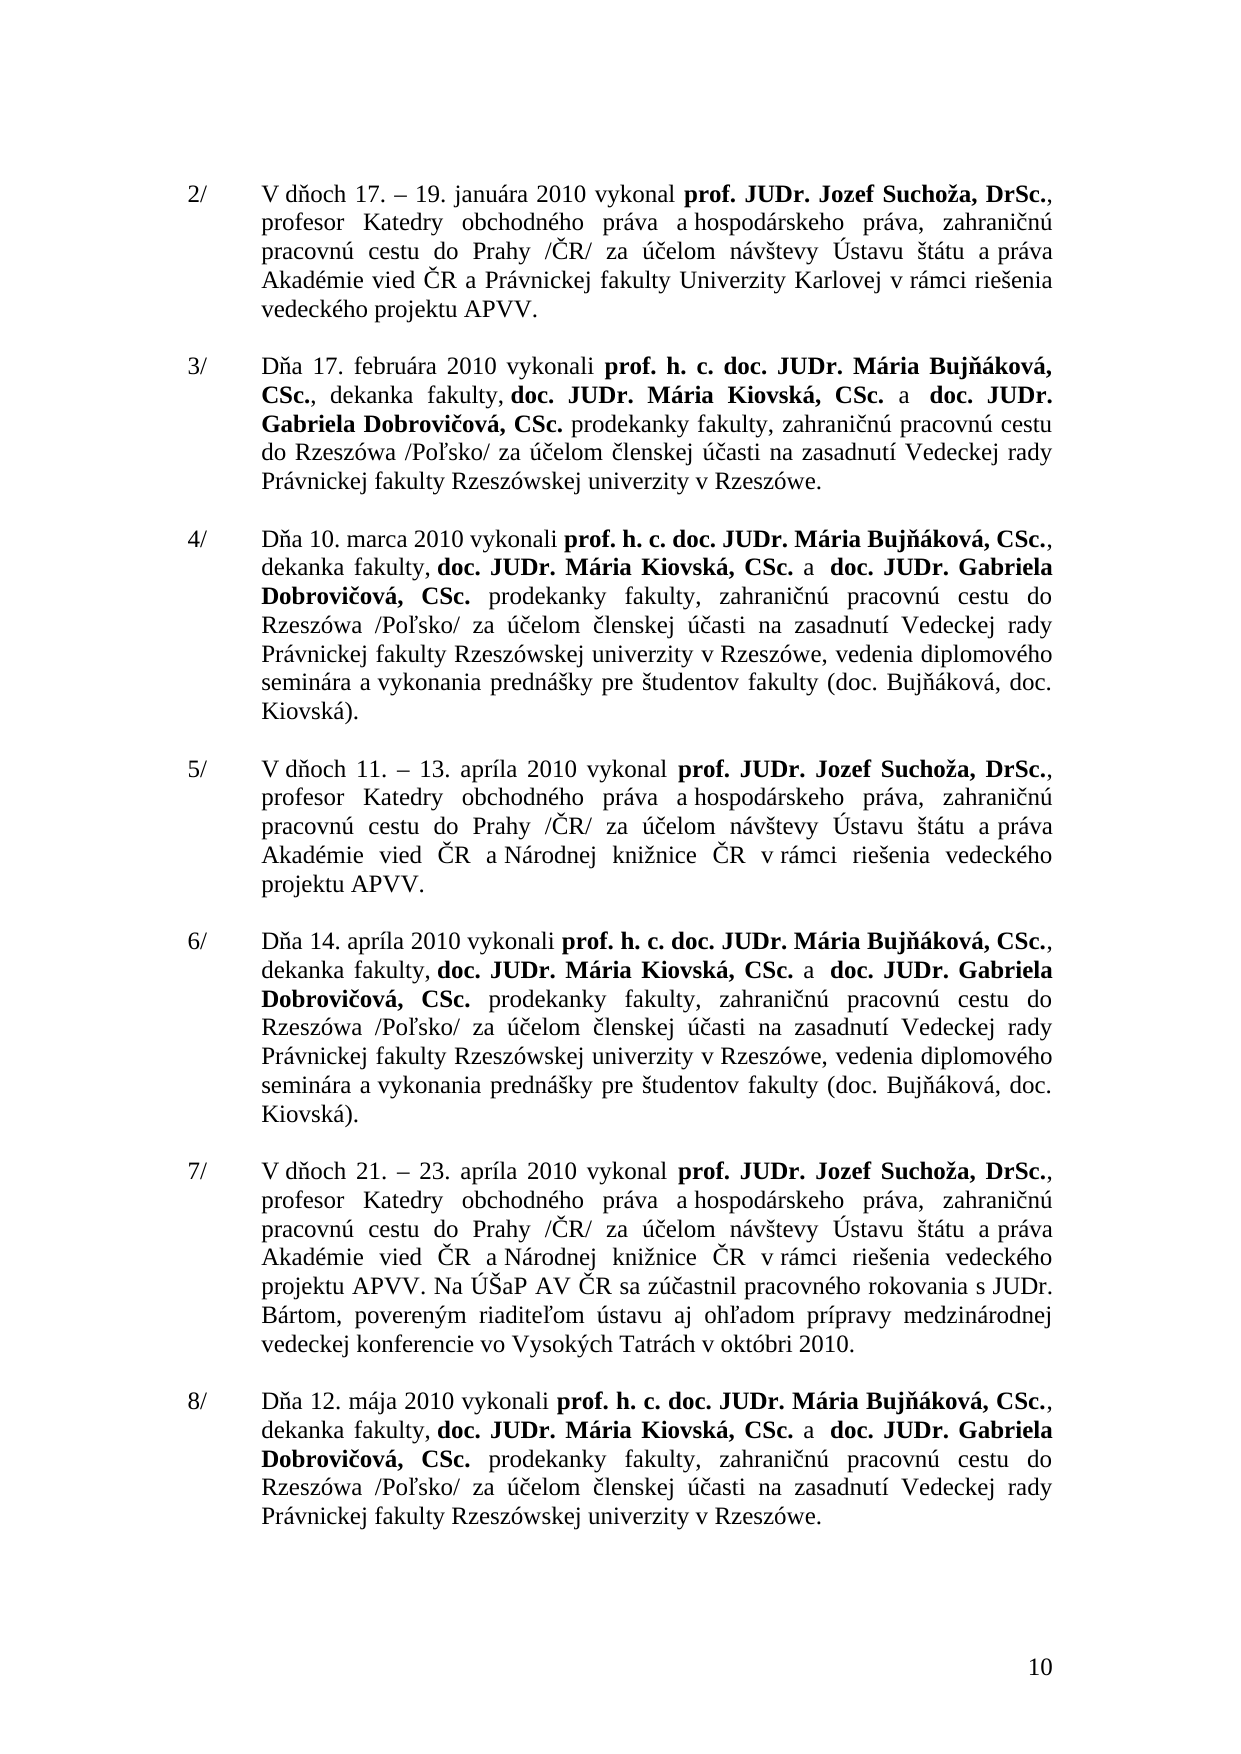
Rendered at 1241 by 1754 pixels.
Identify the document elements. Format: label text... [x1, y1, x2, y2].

text 7/ V dňoch 21. – 23. apríla 2010 vykonal prof. JUDr. , DrSc., profesor Katedry obchodného práva a hospodárskeho práva, zahraničnú pracovnú cestu do Prahy /ČR/ za účelom návštevy Ústavu štátu a práva Akadémie vied ČR a Národnej knižnice ČR v rámci riešenia vedeckého projektu APVV. Na ÚŠaP AV ČR sa zúčastnil pracovného rokovania s JUDr. Bártom, povereným riaditeľom ústavu aj ohľadom prípravy medzinárodnej vedeckej konferencie vo Vysokých Tatrách v októbri 2010. [187, 1156, 1053, 1357]
text 8/ Dňa 12. mája 2010 vykonali prof. h. c. doc. JUDr. , CSc., dekanka fakulty, doc. JUDr. , CSc. a doc. JUDr. , CSc. prodekanky fakulty, zahraničnú pracovnú cestu do Rzeszówa /Poľsko/ za účelom členskej účasti na zasadnutí Vedeckej rady Právnickej fakulty Rzeszówskej univerzity v Rzeszówe. [187, 1386, 1053, 1530]
text 6/ Dňa 14. apríla 2010 vykonali prof. h. c. doc. JUDr. , CSc., dekanka fakulty, doc. JUDr. , CSc. a doc. JUDr. , CSc. prodekanky fakulty, zahraničnú pracovnú cestu do Rzeszówa /Poľsko/ za účelom členskej účasti na zasadnutí Vedeckej rady Právnickej fakulty Rzeszówskej univerzity v Rzeszówe, vedenia diplomového seminára a vykonania prednášky pre študentov fakulty (doc. Bujňáková, doc. Kiovská). [187, 926, 1053, 1127]
text 2/ V dňoch 17. – 19. januára 2010 vykonal prof. JUDr. , DrSc., profesor Katedry obchodného práva a hospodárskeho práva, zahraničnú pracovnú cestu do Prahy /ČR/ za účelom návštevy Ústavu štátu a práva Akadémie vied ČR a Právnickej fakulty Univerzity Karlovej v rámci riešenia vedeckého projektu APVV. [187, 179, 1053, 322]
text 4/ Dňa 10. marca 2010 vykonali prof. h. c. doc. JUDr. , CSc., dekanka fakulty, doc. JUDr. , CSc. a doc. JUDr. , CSc. prodekanky fakulty, zahraničnú pracovnú cestu do Rzeszówa /Poľsko/ za účelom členskej účasti na zasadnutí Vedeckej rady Právnickej fakulty Rzeszówskej univerzity v Rzeszówe, vedenia diplomového seminára a vykonania prednášky pre študentov fakulty (doc. Bujňáková, doc. Kiovská). [187, 524, 1053, 725]
text 3/ Dňa 17. februára 2010 vykonali prof. h. c. doc. JUDr. , CSc., dekanka fakulty, doc. JUDr. , CSc. a doc. JUDr. , CSc. prodekanky fakulty, zahraničnú pracovnú cestu do Rzeszówa /Poľsko/ za účelom členskej účasti na zasadnutí Vedeckej rady Právnickej fakulty Rzeszówskej univerzity v Rzeszówe. [187, 351, 1053, 495]
text 5/ V dňoch 11. – 13. apríla 2010 vykonal prof. JUDr. , DrSc., profesor Katedry obchodného práva a hospodárskeho práva, zahraničnú pracovnú cestu do Prahy /ČR/ za účelom návštevy Ústavu štátu a práva Akadémie vied ČR a Národnej knižnice ČR v rámci riešenia vedeckého projektu APVV. [187, 754, 1053, 897]
